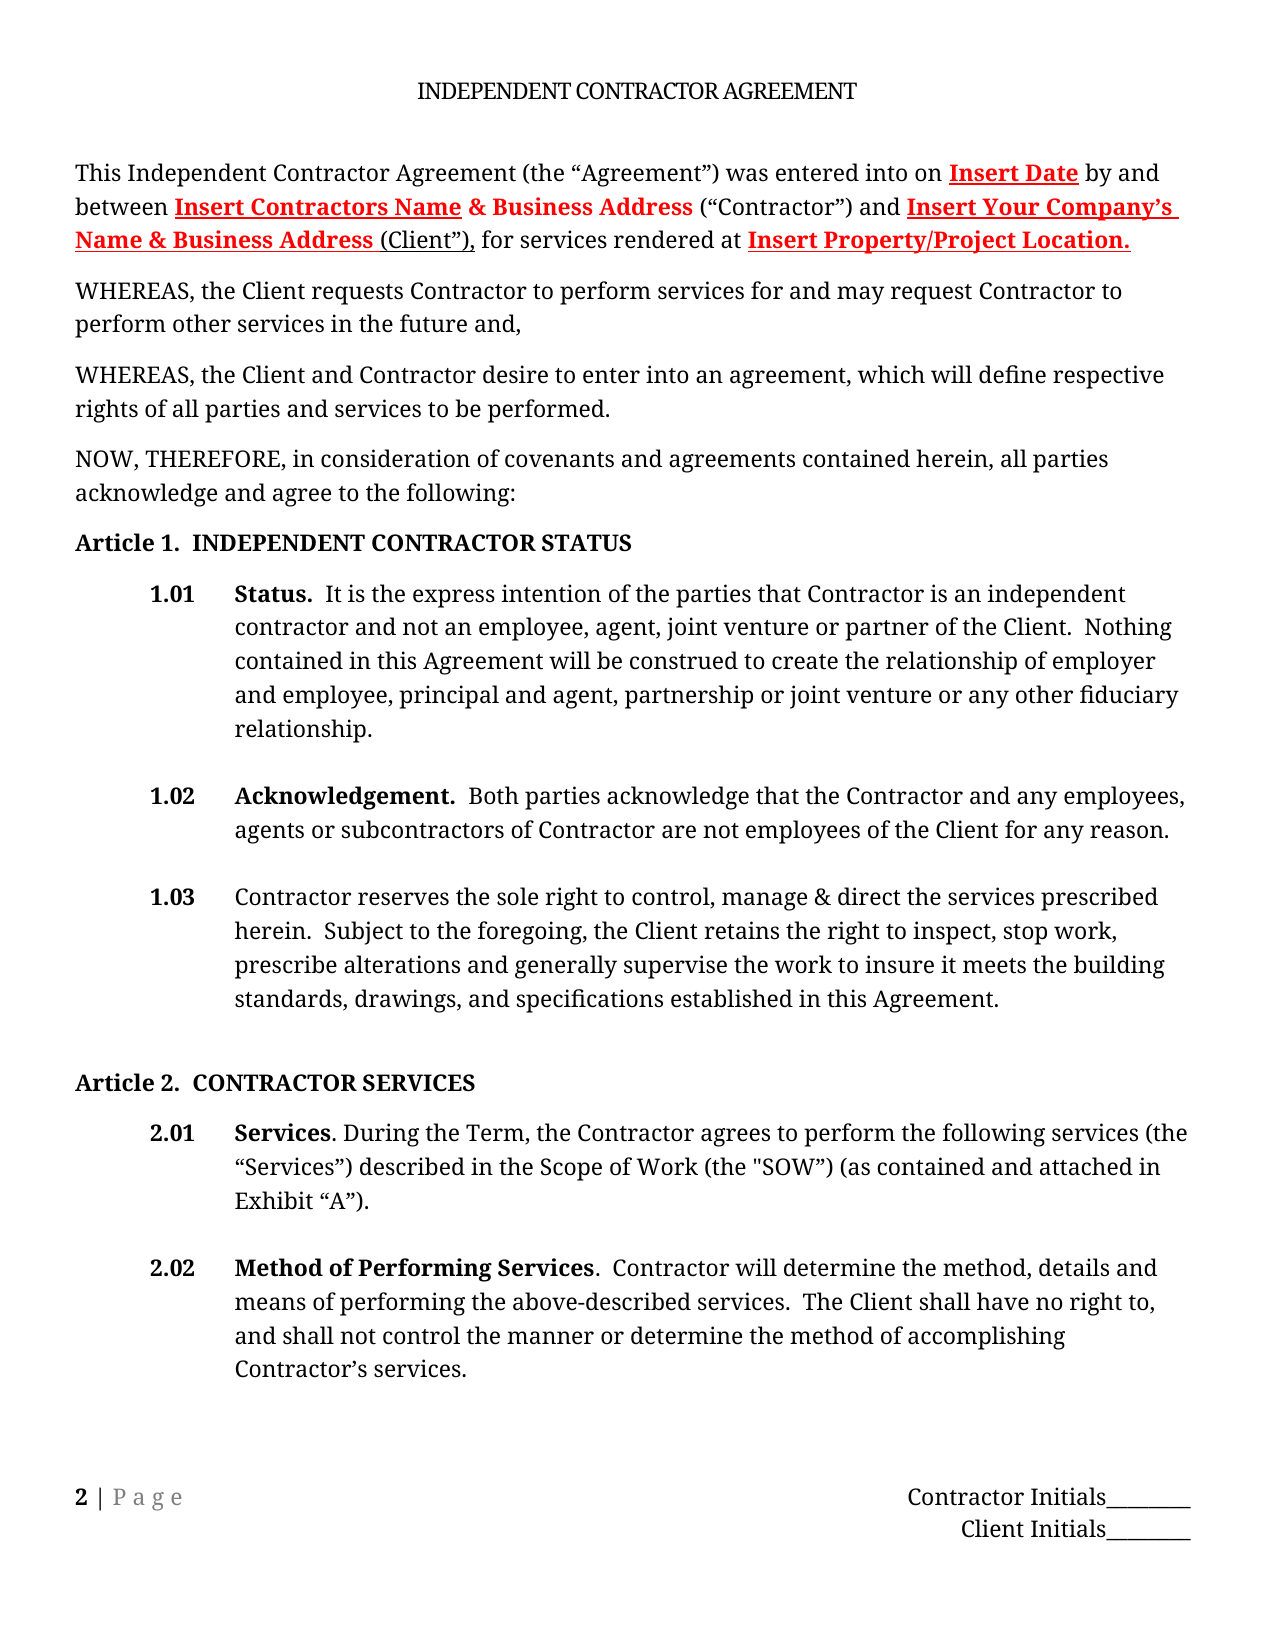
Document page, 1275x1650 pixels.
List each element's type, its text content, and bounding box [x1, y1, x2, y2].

text This Independent Contractor Agreement (the “Agreement”) was entered into on Insert Date by and between Insert Contractors Name & Business Address (“Contractor”) and Insert Your Company’s Name & Business Address (Client”), for services rendered at Insert Property/Project Location. [75, 157, 1200, 255]
text Article 1. INDEPENDENT CONTRACTOR STATUS [75, 527, 1200, 558]
list Contractor reserves the sole right to control, manage & direct the services prescribed herein. Subject to the foregoing, the Client retains the right to inspect, stop work, prescribe alterations and generally supervise the work to insure it meets the building standards, drawings, and specifications established in this Agreement. [150, 881, 1200, 1014]
list Status. It is the express intention of the parties that Contractor is an independent contractor and not an employee, agent, joint venture or partner of the Client. Nothing contained in this Agreement will be construed to create the relationship of employer and employee, principal and agent, partnership or joint venture or any other fiduciary relationship. [150, 577, 1200, 744]
list Acknowledgement. Both parties acknowledge that the Contractor and any employees, agents or subcontractors of Contractor are not employees of the Client for any reason. [150, 780, 1200, 845]
text WHEREAS, the Client and Contractor desire to enter into an agreement, which will define respective rights of all parties and services to be performed. [75, 359, 1200, 424]
text NOW, THEREFORE, in consideration of covenants and agreements contained herein, all parties acknowledge and agree to the following: [75, 443, 1200, 508]
title INDEPENDENT CONTRACTOR AGREEMENT [75, 75, 1200, 106]
text WHEREAS, the Client requests Contractor to perform services for and may request Contractor to perform other services in the future and, [75, 274, 1200, 339]
text Article 2. CONTRACTOR SERVICES [75, 1067, 1200, 1098]
list Method of Performing Services. Contractor will determine the method, details and means of performing the above-described services. The Client shall have no right to, and shall not control the manner or determine the method of accomplishing Contractor’s services. [150, 1252, 1200, 1384]
list Services. During the Term, the Contractor agrees to perform the following services (the “Services”) described in the Scope of Work (the "SOW”) (as contained and attached in Exhibit “A”). [150, 1117, 1200, 1216]
